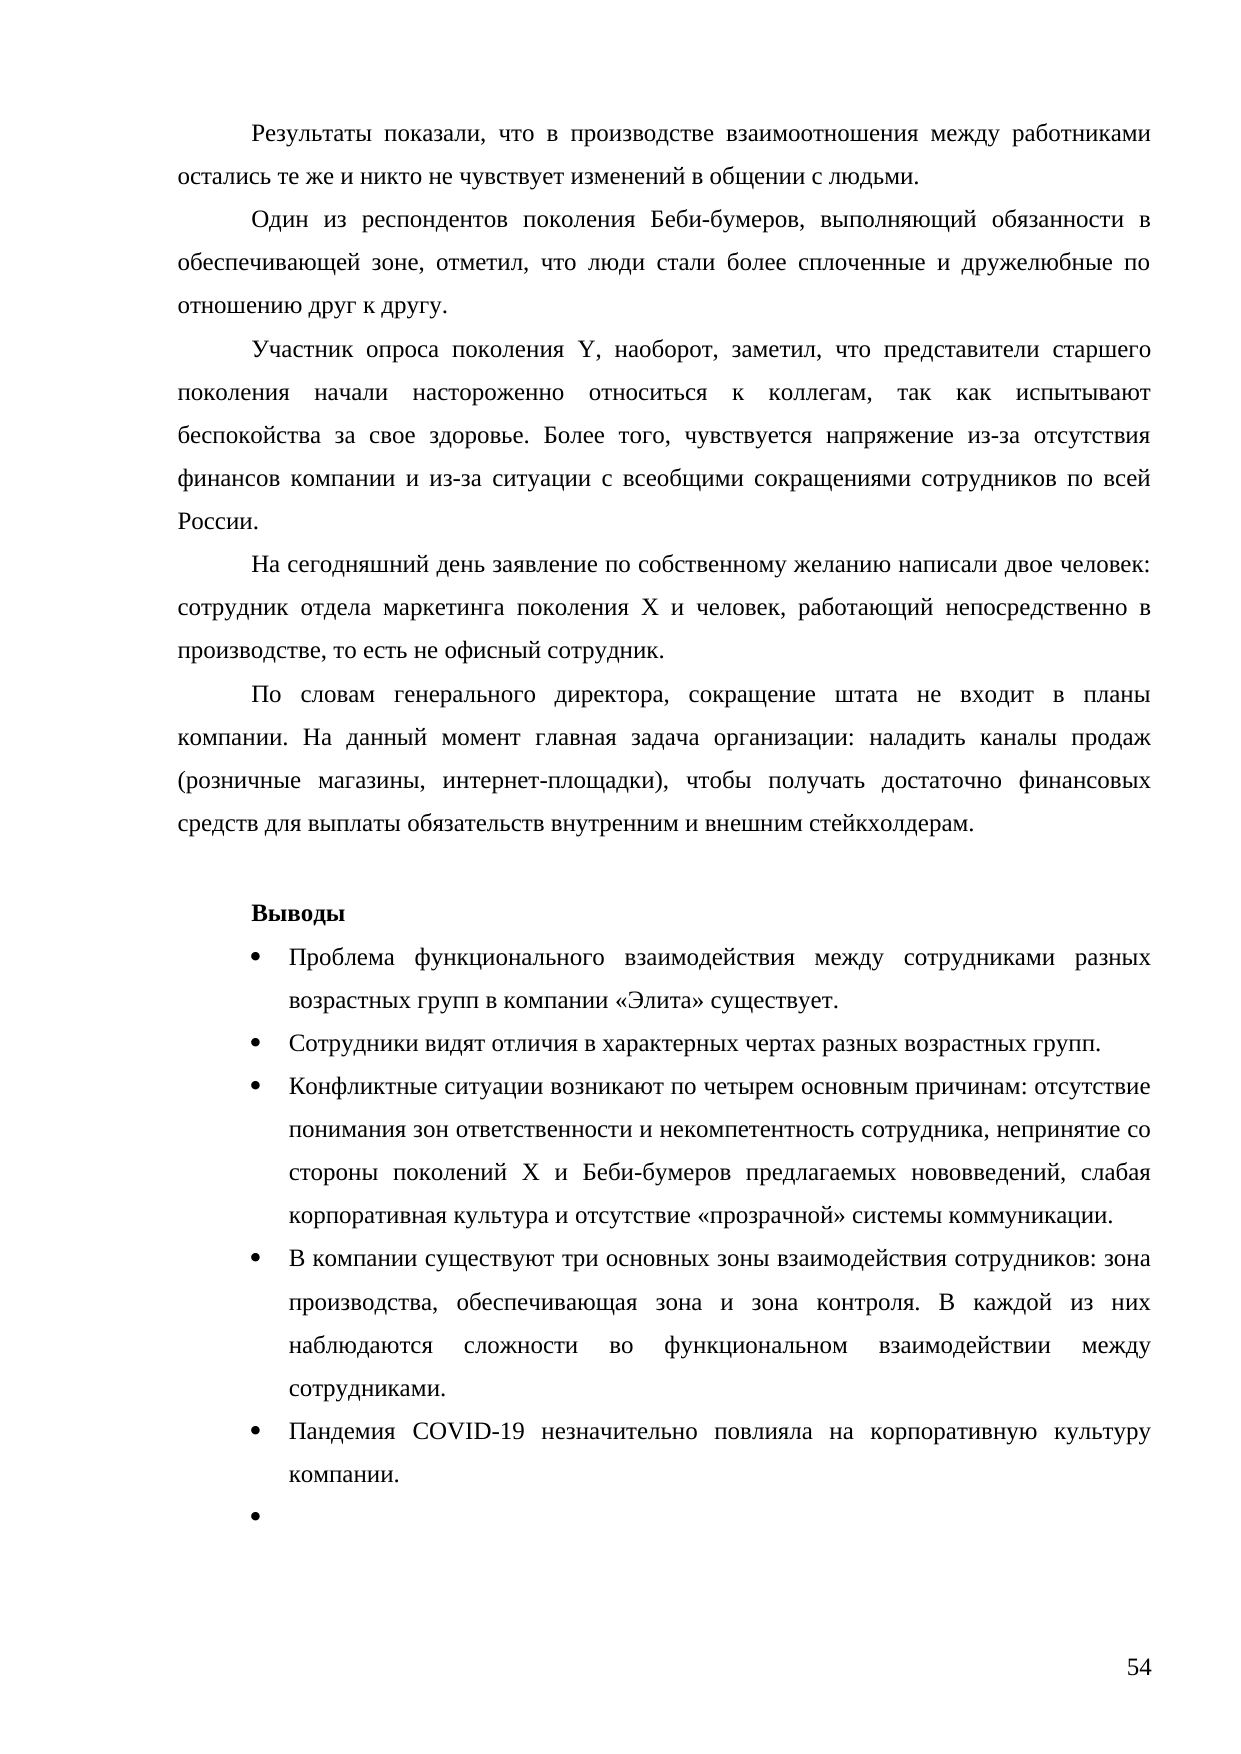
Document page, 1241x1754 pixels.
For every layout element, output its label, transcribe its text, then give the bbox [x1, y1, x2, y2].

text Один из респондентов поколения Беби-бумеров, выполняющий обязанности в обеспечивающей зоне, отметил, что люди стали более сплоченные и дружелюбные по отношению друг к другу. [177, 204, 1152, 319]
text Участник опроса поколения Y, наоборот, заметил, что представители старшего поколения начали настороженно относиться к коллегам, так как испытывают беспокойства за свое здоровье. Более того, чувствуется напряжение из-за отсутствия финансов компании и из-за ситуации с всеобщими сокращениями сотрудников по всей России. [177, 334, 1152, 535]
list В компании существуют три основных зоны взаимодействия сотрудников: зона производства, обеспечивающая зона и зона контроля. В каждой из них наблюдаются сложности во функциональном взаимодействии между сотрудниками. [251, 1243, 1152, 1402]
list Сотрудники видят отличия в характерных чертах разных возрастных групп. [251, 1028, 1152, 1057]
list Проблема функционального взаимодействия между сотрудниками разных возрастных групп в компании «Элита» существует. [251, 942, 1152, 1013]
text По словам генерального директора, сокращение штата не входит в планы компании. На данный момент главная задача организации: наладить каналы продаж (розничные магазины, интернет-площадки), чтобы получать достаточно финансовых средств для выплаты обязательств внутренним и внешним стейкхолдерам. [177, 679, 1152, 837]
list Конфликтные ситуации возникают по четырем основным причинам: отсутствие понимания зон ответственности и некомпетентность сотрудника, непринятие со стороны поколений Х и Беби-бумеров предлагаемых нововведений, слабая корпоративная культура и отсутствие «прозрачной» системы коммуникации. [251, 1071, 1152, 1229]
subtitle Выводы [177, 898, 1152, 927]
list Пандемия COVID-19 незначительно повлияла на корпоративную культуру компании. [251, 1416, 1152, 1488]
text Результаты показали, что в производстве взаимоотношения между работниками остались те же и никто не чувствует изменений в общении с людьми. [177, 118, 1152, 190]
text На сегодняшний день заявление по собственному желанию написали двое человек: сотрудник отдела маркетинга поколения Х и человек, работающий непосредственно в производстве, то есть не офисный сотрудник. [177, 549, 1152, 664]
